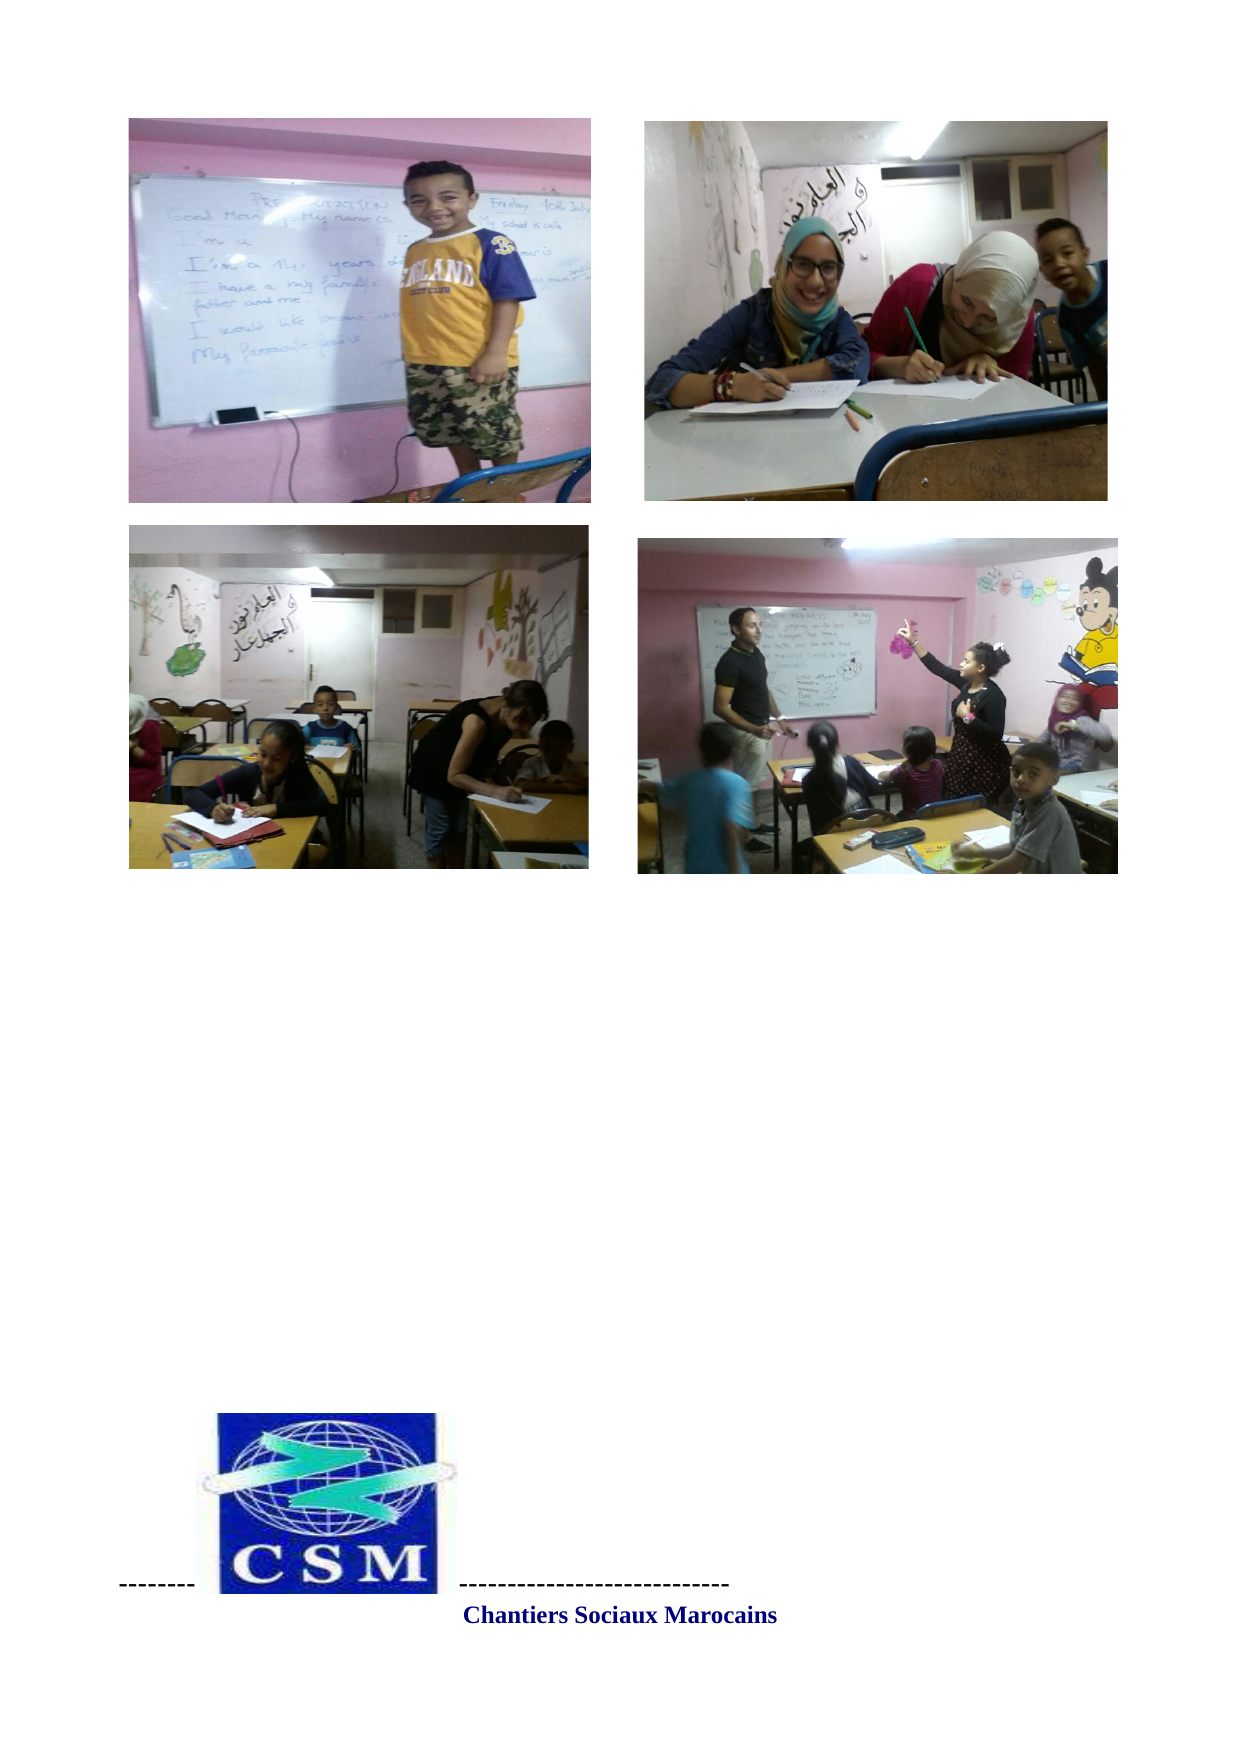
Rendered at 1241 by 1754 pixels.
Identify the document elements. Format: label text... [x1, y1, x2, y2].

picture [128, 118, 591, 503]
text ------------------------------------ [118, 1414, 1122, 1600]
picture [637, 538, 1118, 874]
text Chantiers Sociaux Marocains [118, 1600, 1122, 1628]
picture [129, 525, 589, 869]
picture [644, 121, 1108, 501]
